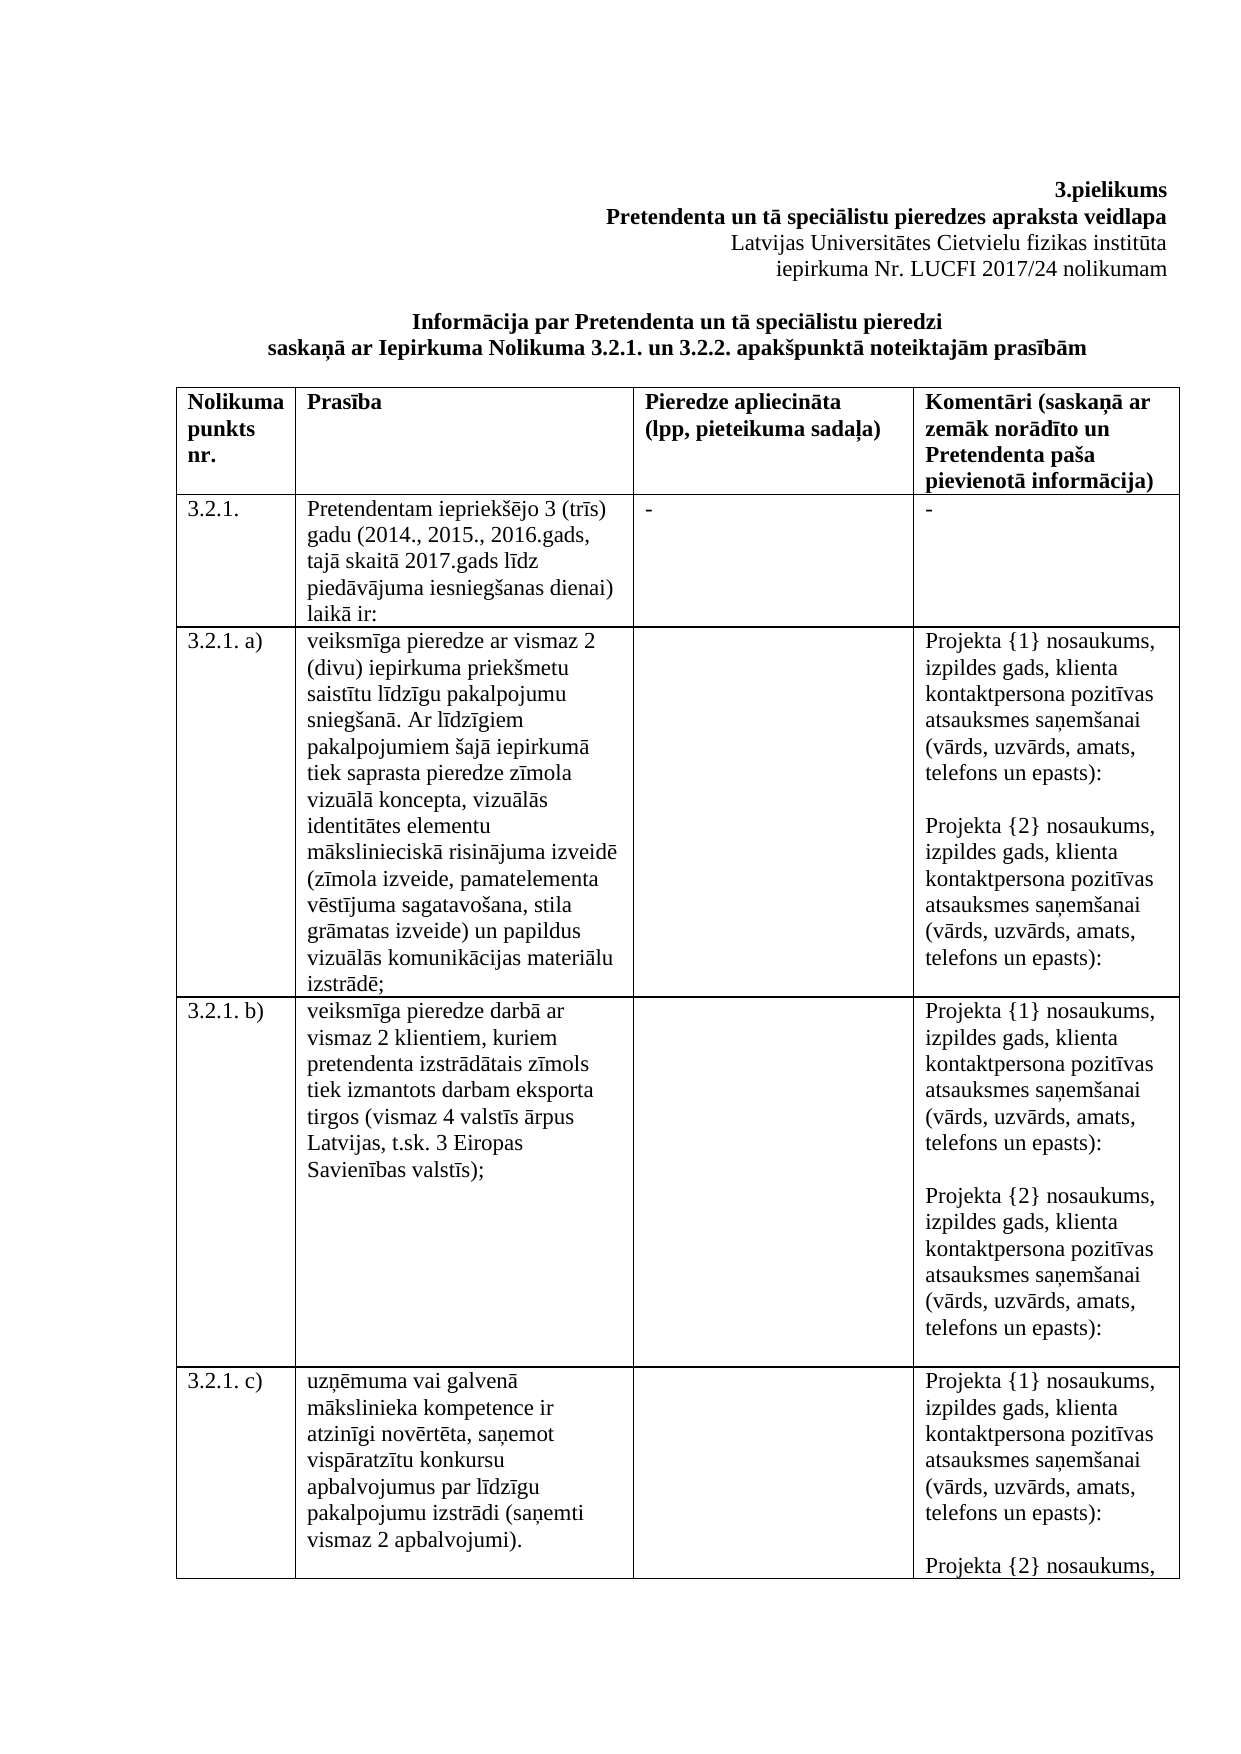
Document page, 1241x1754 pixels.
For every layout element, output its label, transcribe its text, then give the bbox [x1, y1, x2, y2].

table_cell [296, 1368, 633, 1578]
table_cell Pretendentam iepriekšējo 3 (trīs) gadu (2014., 2015., 2016.gads, tajā skaitā 2017.gads līdz piedāvājuma iesniegšanas dienai) laikā ir: [296, 495, 633, 626]
table_cell [634, 1368, 913, 1578]
text saskaņā ar Iepirkuma Nolikuma 3.2.1. un 3.2.2. apakšpunktā noteiktajām prasībām [187, 334, 1167, 361]
text Latvijas Universitātes Cietvielu fizikas institūta [187, 229, 1167, 255]
table_header Pieredze apliecināta (lpp, pieteikuma sadaļa) [634, 388, 913, 494]
table_header Nolikuma punkts nr. [177, 388, 295, 494]
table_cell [914, 1368, 1179, 1578]
text Informācija par Pretendenta un tā speciālistu pieredzi [187, 308, 1167, 334]
table_header Prasība [296, 388, 633, 494]
table_cell veiksmīga pieredze ar vismaz 2 (divu) iepirkuma priekšmetu saistītu līdzīgu pakalpojumu sniegšanā. Ar līdzīgiem pakalpojumiem šajā iepirkumā tiek saprasta pieredze zīmola vizuālā koncepta, vizuālās identitātes elementu mākslinieciskā risinājuma izveidē (zīmola izveide, pamatelementa vēstījuma sagatavošana, stila grāmatas izveide) un papildus vizuālās komunikācijas materiālu izstrādē; [296, 628, 633, 996]
table_cell 3.2.1. [177, 495, 295, 626]
table_cell veiksmīga pieredze darbā ar vismaz 2 klientiem, kuriem pretendenta izstrādātais zīmols tiek izmantots darbam eksporta tirgos (vismaz 4 valstīs ārpus Latvijas, t.sk. 3 Eiropas Savienības valstīs); [296, 998, 633, 1366]
table_cell - [914, 495, 1179, 626]
table_cell 3.2.1. c) [177, 1368, 295, 1578]
table_cell [634, 998, 913, 1366]
table_cell [634, 628, 913, 996]
table_cell 3.2.1. a) [177, 628, 295, 996]
text 3.pielikums [187, 176, 1167, 203]
table_header Komentāri (saskaņā ar zemāk norādīto un Pretendenta paša pievienotā informācija) [914, 388, 1179, 494]
text Pretendenta un tā speciālistu pieredzes apraksta veidlapa [187, 203, 1167, 229]
table_cell - [634, 495, 913, 626]
text iepirkuma Nr. LUCFI 2017/24 nolikumam [187, 255, 1167, 282]
table_cell 3.2.1. b) [177, 998, 295, 1366]
